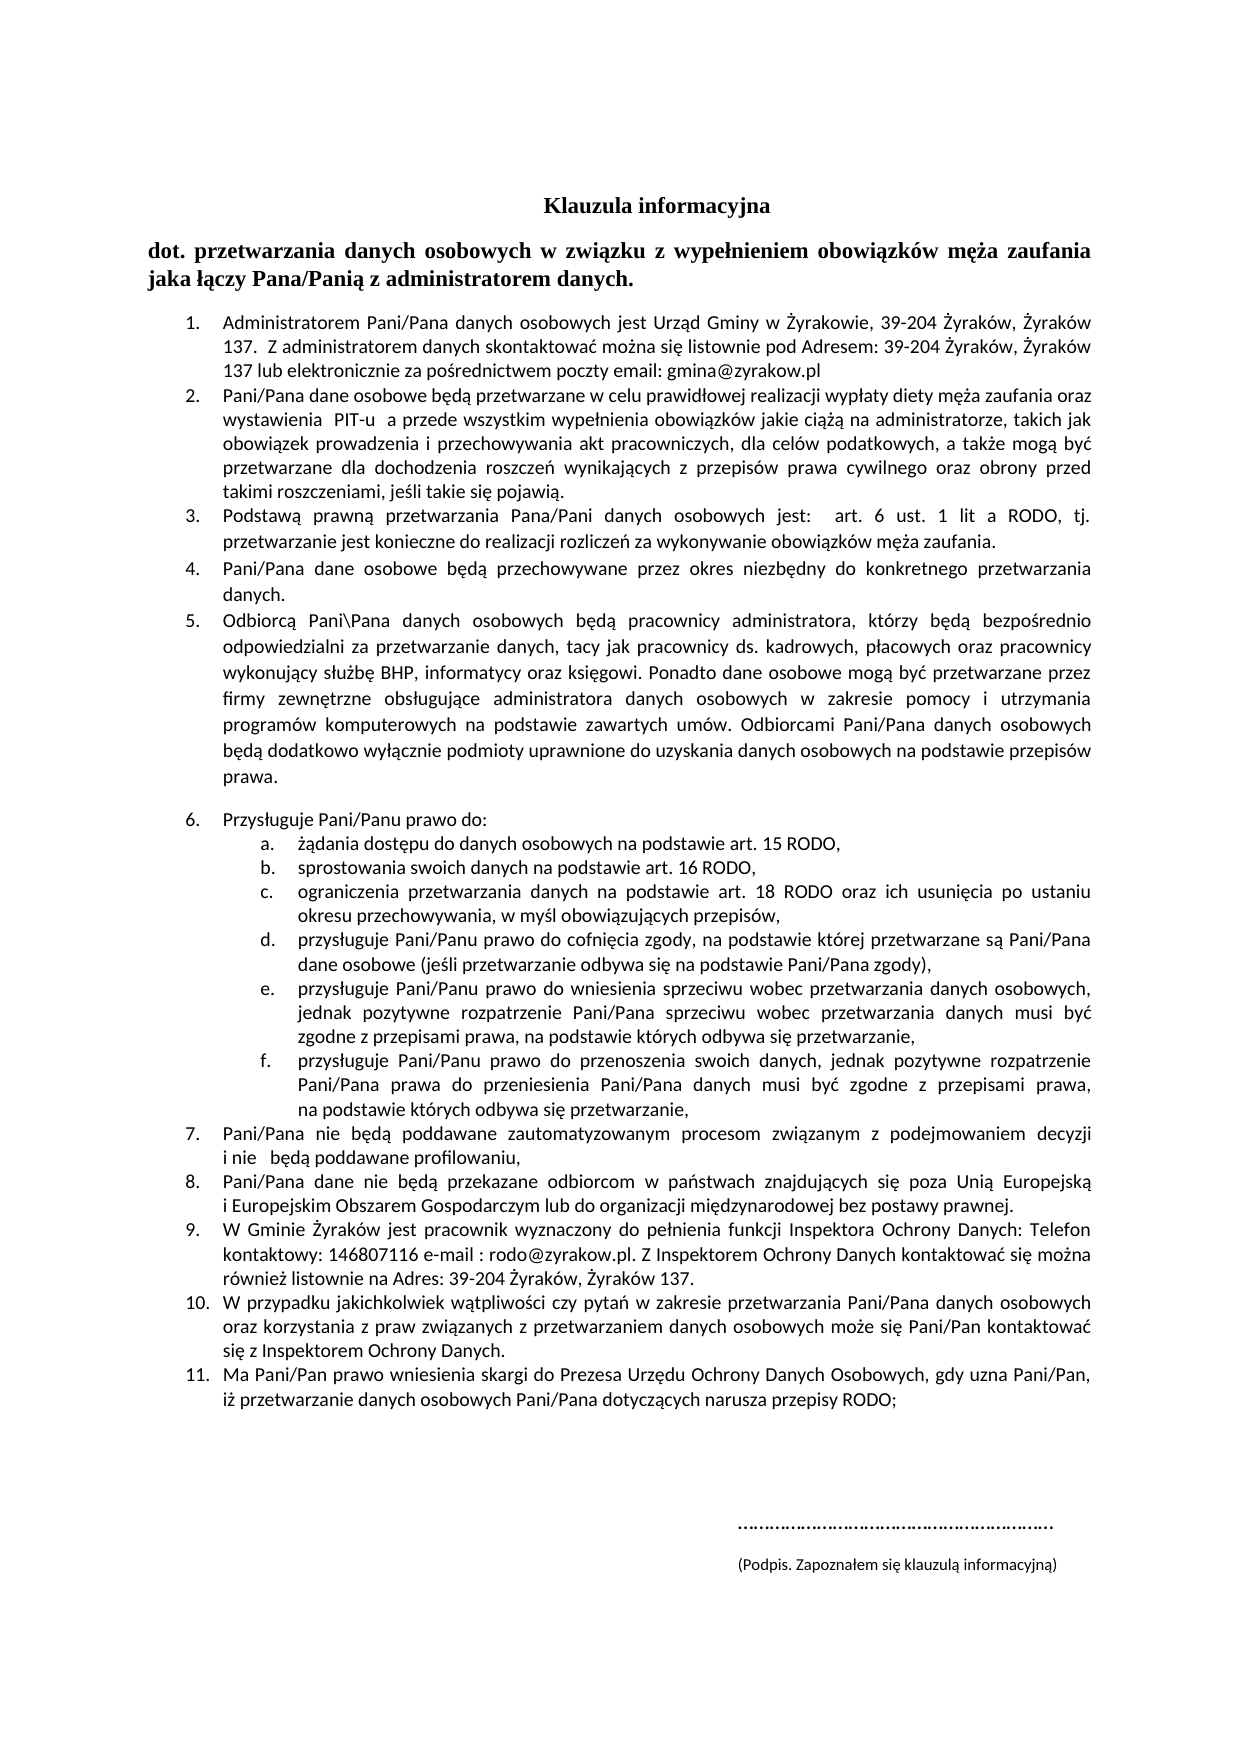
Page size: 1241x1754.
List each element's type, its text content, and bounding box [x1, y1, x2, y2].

list ograniczenia przetwarzania danych na podstawie art. 18 RODO oraz ich usunięcia po ustaniu okresu przechowywania, w myśl obowiązujących przepisów, [260, 879, 1093, 928]
text …………………………………………………… [738, 1507, 1093, 1535]
list przysługuje Pani/Panu prawo do przenoszenia swoich danych, jednak pozytywne rozpatrzenie Pani/Pana prawa do przeniesienia Pani/Pana danych musi być zgodne z przepisami prawa, na podstawie których odbywa się przetwarzanie, [260, 1048, 1093, 1121]
list Podstawą prawną przetwarzania Pana/Pani danych osobowych jest: art. 6 ust. 1 lit a RODO, tj. przetwarzanie jest konieczne do realizacji rozliczeń za wykonywanie obowiązków męża zaufania. [185, 504, 1093, 554]
list sprostowania swoich danych na podstawie art. 16 RODO, [260, 855, 1093, 879]
text dot. przetwarzania danych osobowych w związku z wypełnieniem obowiązków męża zaufania jaka łączy Pana/Panią z administratorem danych. [148, 237, 1093, 292]
list żądania dostępu do danych osobowych na podstawie art. 15 RODO, [260, 831, 1093, 855]
list Przysługuje Pani/Panu prawo do: [185, 807, 1093, 831]
list Odbiorcą Pani\Pana danych osobowych będą pracownicy administratora, którzy będą bezpośrednio odpowiedzialni za przetwarzanie danych, tacy jak pracownicy ds. kadrowych, płacowych oraz pracownicy wykonujący służbę BHP, informatycy oraz księgowi. Ponadto dane osobowe mogą być przetwarzane przez firmy zewnętrzne obsługujące administratora danych osobowych w zakresie pomocy i utrzymania programów komputerowych na podstawie zawartych umów. Odbiorcami Pani/Pana danych osobowych będą dodatkowo wyłącznie podmioty uprawnione do uzyskania danych osobowych na podstawie przepisów prawa. [185, 608, 1093, 788]
list Pani/Pana dane osobowe będą przechowywane przez okres niezbędny do konkretnego przetwarzania danych. [185, 556, 1093, 606]
list Pani/Pana dane osobowe będą przetwarzane w celu prawidłowej realizacji wypłaty diety męża zaufania oraz wystawienia PIT-u a przede wszystkim wypełnienia obowiązków jakie ciążą na administratorze, takich jak obowiązek prowadzenia i przechowywania akt pracowniczych, dla celów podatkowych, a także mogą być przetwarzane dla dochodzenia roszczeń wynikających z przepisów prawa cywilnego oraz obrony przed takimi roszczeniami, jeśli takie się pojawią. [185, 383, 1093, 504]
list Pani/Pana dane nie będą przekazane odbiorcom w państwach znajdujących się poza Unią Europejską i Europejskim Obszarem Gospodarczym lub do organizacji międzynarodowej bez postawy prawnej. [185, 1169, 1093, 1218]
list W Gminie Żyraków jest pracownik wyznaczony do pełnienia funkcji Inspektora Ochrony Danych: Telefon kontaktowy: 146807116 e-mail : rodo@zyrakow.pl. Z Inspektorem Ochrony Danych kontaktować się można również listownie na Adres: 39-204 Żyraków, Żyraków 137. [185, 1218, 1093, 1290]
text (Podpis. Zapoznałem się klauzulą informacyjną) [738, 1554, 1093, 1574]
list przysługuje Pani/Panu prawo do wniesienia sprzeciwu wobec przetwarzania danych osobowych, jednak pozytywne rozpatrzenie Pani/Pana sprzeciwu wobec przetwarzania danych musi być zgodne z przepisami prawa, na podstawie których odbywa się przetwarzanie, [260, 976, 1093, 1048]
list przysługuje Pani/Panu prawo do cofnięcia zgody, na podstawie której przetwarzane są Pani/Pana dane osobowe (jeśli przetwarzanie odbywa się na podstawie Pani/Pana zgody), [260, 928, 1093, 976]
list Administratorem Pani/Pana danych osobowych jest Urząd Gminy w Żyrakowie, 39-204 Żyraków, Żyraków 137. Z administratorem danych skontaktować można się listownie pod Adresem: 39-204 Żyraków, Żyraków 137 lub elektronicznie za pośrednictwem poczty email: gmina@zyrakow.pl [185, 310, 1093, 383]
list Ma Pani/Pan prawo wniesienia skargi do Prezesa Urzędu Ochrony Danych Osobowych, gdy uzna Pani/Pan, iż przetwarzanie danych osobowych Pani/Pana dotyczących narusza przepisy RODO; [185, 1363, 1093, 1411]
list W przypadku jakichkolwiek wątpliwości czy pytań w zakresie przetwarzania Pani/Pana danych osobowych oraz korzystania z praw związanych z przetwarzaniem danych osobowych może się Pani/Pan kontaktować się z Inspektorem Ochrony Danych. [185, 1290, 1093, 1363]
list Pani/Pana nie będą poddawane zautomatyzowanym procesom związanym z podejmowaniem decyzji i nie będą poddawane profilowaniu, [185, 1121, 1093, 1169]
text Klauzula informacyjna [148, 192, 1093, 218]
